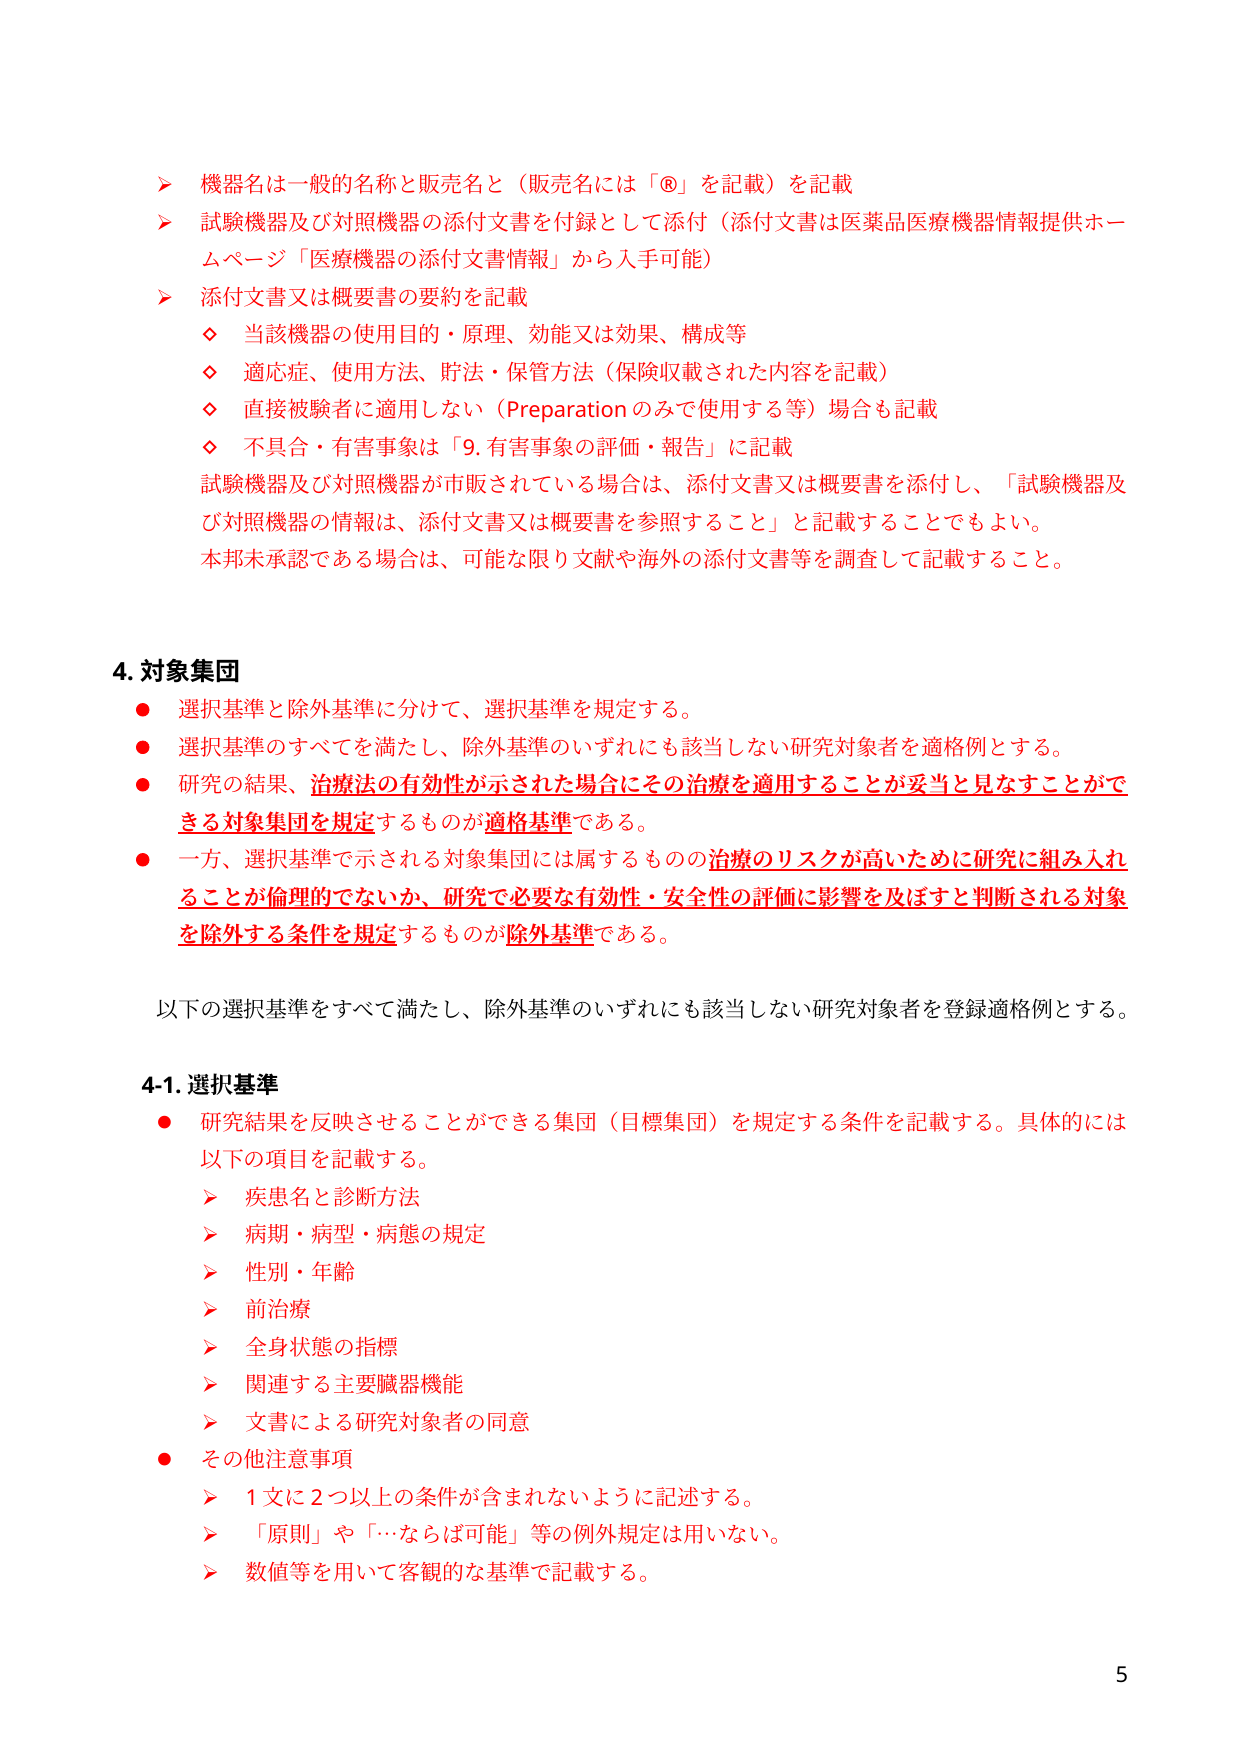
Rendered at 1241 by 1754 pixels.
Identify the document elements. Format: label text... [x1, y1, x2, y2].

list 機器名は一般的名称と販売名と（販売名には「®」を記載）を記載 [156, 164, 1128, 202]
list 前治療 [202, 1289, 1128, 1327]
list 病期・病型・病態の規定 [202, 1214, 1128, 1252]
list 疾患名と診断方法 [202, 1177, 1128, 1214]
list 不具合・有害事象は「9. 有害事象の評価・報告」に記載 [200, 427, 1128, 464]
list 研究の結果、治療法の有効性が示された場合にその治療を適用することが妥当と見なすことができる対象集団を規定するものが適格基準である。 [134, 764, 1128, 839]
list 研究結果を反映させることができる集団（目標集団）を規定する条件を記載する。具体的には以下の項目を記載する。 [156, 1102, 1128, 1177]
list 試験機器及び対照機器の添付文書を付録として添付（添付文書は医薬品医療機器情報提供ホームページ「医療機器の添付文書情報」から入手可能） [156, 202, 1128, 277]
list 選択基準と除外基準に分けて、選択基準を規定する。 [134, 689, 1128, 727]
list 文書による研究対象者の同意 [202, 1402, 1128, 1439]
list 一方、選択基準で示される対象集団には属するものの治療のリスクが高いために研究に組み入れることが倫理的でないか、研究で必要な有効性・安全性の評価に影響を及ぼすと判断される対象を除外する条件を規定するものが除外基準である。 [134, 839, 1128, 952]
list 直接被験者に適用しない（Preparationのみで使用する等）場合も記載 [200, 389, 1128, 427]
list 本邦未承認である場合は、可能な限り文献や海外の添付文書等を調査して記載すること。 [200, 539, 1128, 577]
list 全身状態の指標 [202, 1327, 1128, 1364]
list 1文に2つ以上の条件が含まれないように記述する。 [202, 1477, 1128, 1514]
list 関連する主要臓器機能 [202, 1364, 1128, 1402]
list 適応症、使用方法、貯法・保管方法（保険収載された内容を記載） [200, 352, 1128, 389]
list 試験機器及び対照機器が市販されている場合は、添付文書又は概要書を添付し、「試験機器及び対照機器の情報は、添付文書又は概要書を参照すること」と記載することでもよい。 [200, 464, 1128, 539]
subtitle 対象集団 [112, 652, 1128, 689]
list 「原則」や「…ならば可能」等の例外規定は用いない。 [202, 1514, 1128, 1552]
list その他注意事項 [156, 1439, 1128, 1477]
text 以下の選択基準をすべて満たし、除外基準のいずれにも該当しない研究対象者を登録適格例とする。 [134, 989, 1128, 1027]
subtitle 選択基準 [118, 1064, 1128, 1102]
list 数値等を用いて客観的な基準で記載する。 [202, 1552, 1128, 1589]
list 添付文書又は概要書の要約を記載 [156, 277, 1128, 314]
list 当該機器の使用目的・原理、効能又は効果、構成等 [200, 314, 1128, 352]
list 選択基準のすべてを満たし、除外基準のいずれにも該当しない研究対象者を適格例とする。 [134, 727, 1128, 764]
list 性別・年齢 [202, 1252, 1128, 1289]
